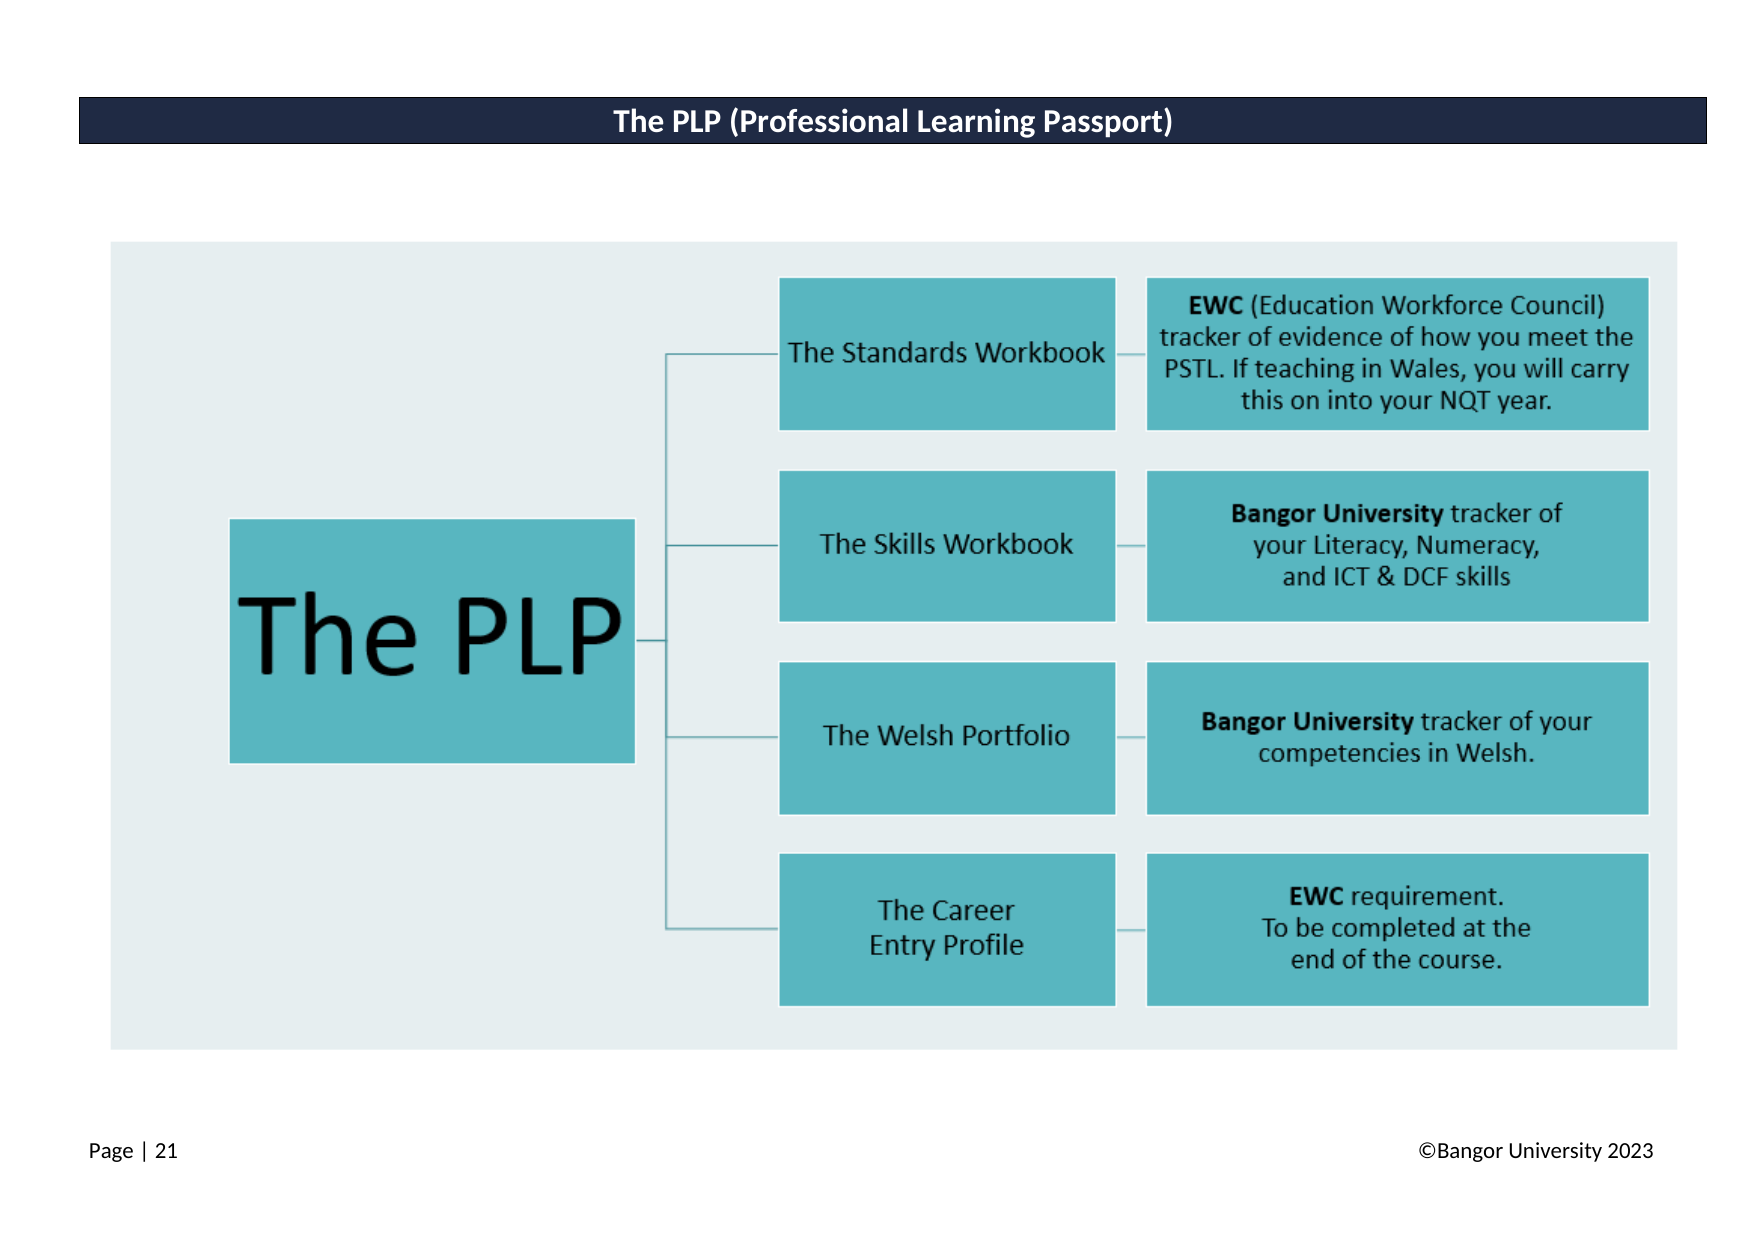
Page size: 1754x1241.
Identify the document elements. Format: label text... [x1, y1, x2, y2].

picture [105, 236, 1682, 1056]
subtitle The PLP (Professional Learning Passport) [80, 98, 1706, 143]
